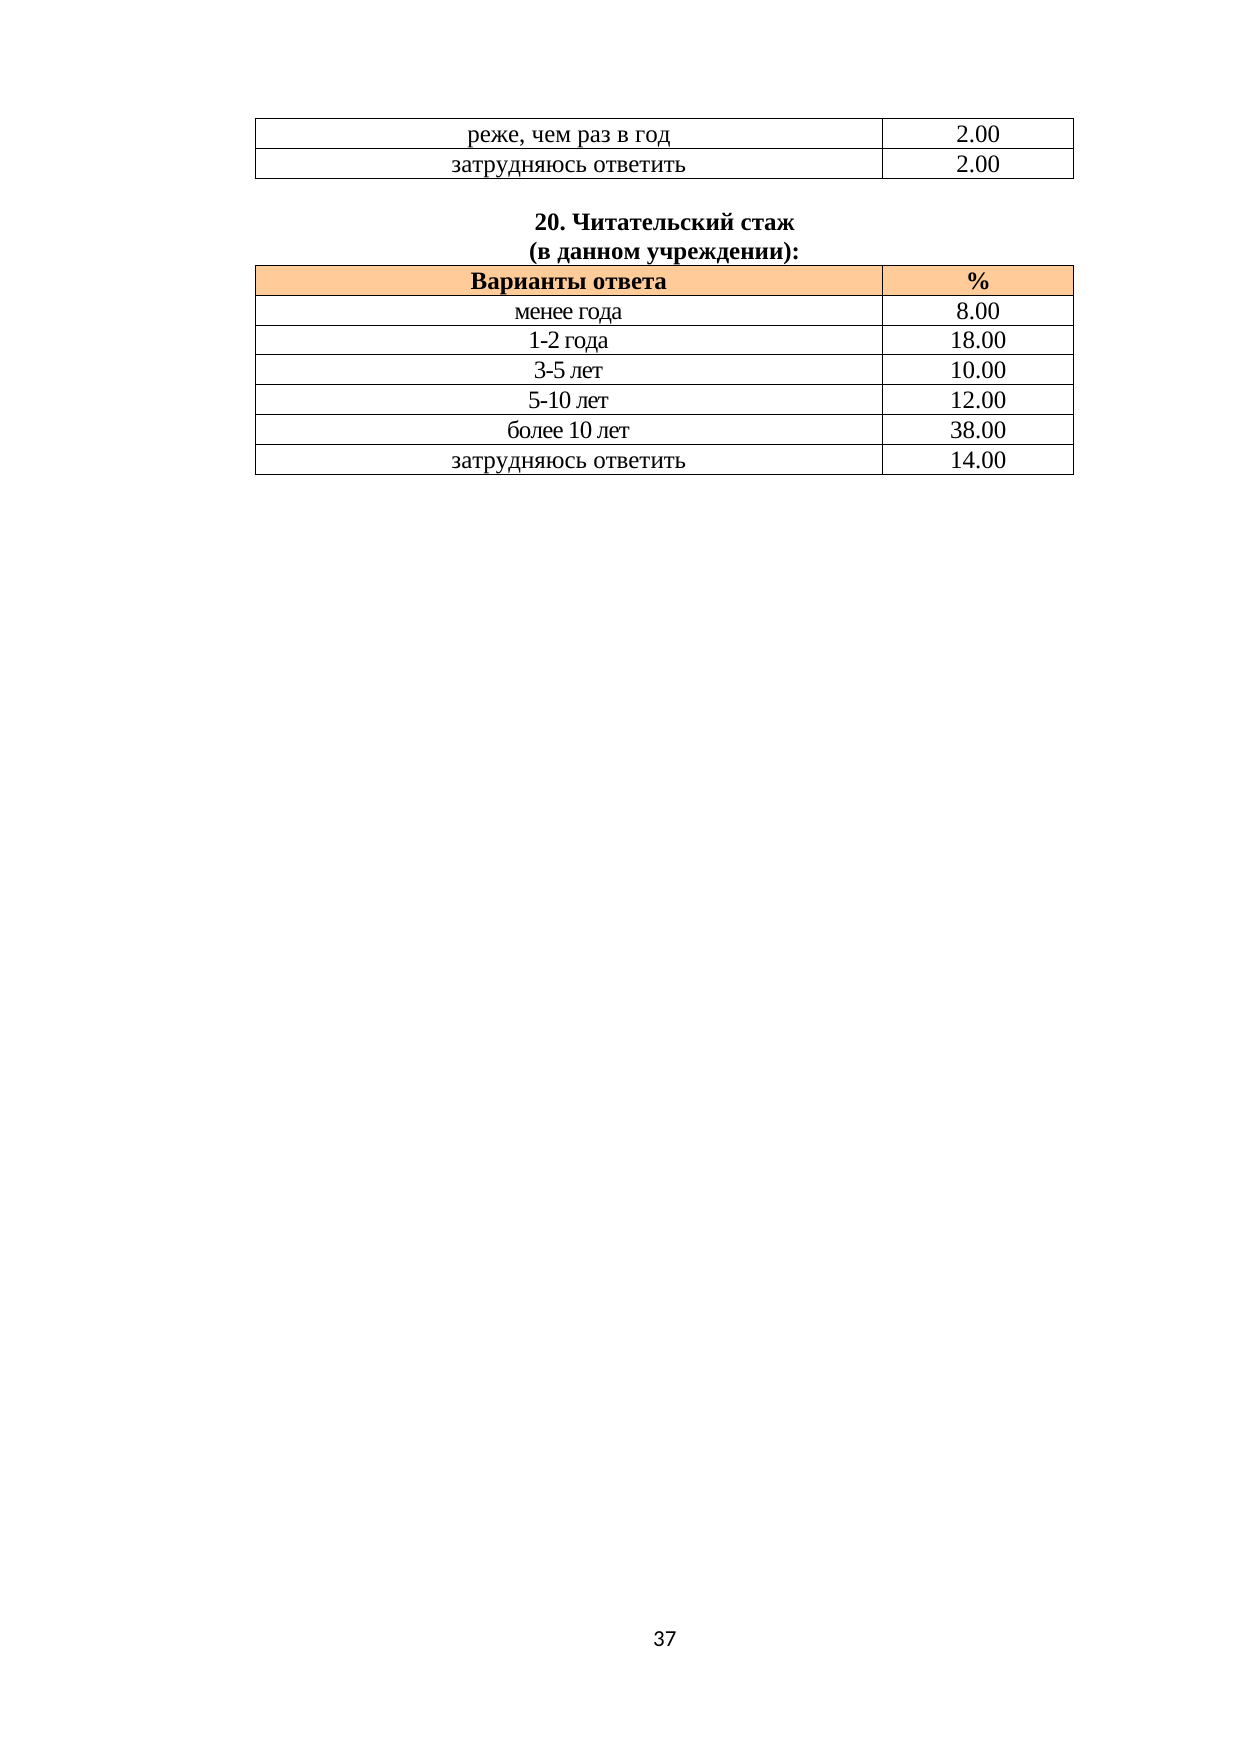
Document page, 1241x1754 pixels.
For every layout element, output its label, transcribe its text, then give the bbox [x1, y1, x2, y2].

table_cell 5-10 лет [256, 385, 882, 414]
text (в данном учреждении): [177, 236, 1152, 265]
table_cell затрудняюсь ответить [256, 149, 882, 178]
table_header % [883, 266, 1073, 295]
table_cell менее года [256, 296, 882, 324]
table_cell 8.00 [883, 296, 1073, 324]
table_cell 2.00 [883, 149, 1073, 178]
table_cell 3-5 лет [256, 355, 882, 384]
table_cell 18.00 [883, 326, 1073, 354]
text 20. Читательский стаж [177, 207, 1152, 236]
table_cell 1-2 года [256, 326, 882, 354]
table_cell более 10 лет [256, 415, 882, 444]
table_cell реже, чем раз в год [256, 119, 882, 148]
table_cell затрудняюсь ответить [256, 445, 882, 473]
table_cell 12.00 [883, 385, 1073, 414]
table_cell 14.00 [883, 445, 1073, 473]
table_header Варианты ответа [256, 266, 882, 295]
table_cell 38.00 [883, 415, 1073, 444]
table_cell 2.00 [883, 119, 1073, 148]
table_cell 10.00 [883, 355, 1073, 384]
